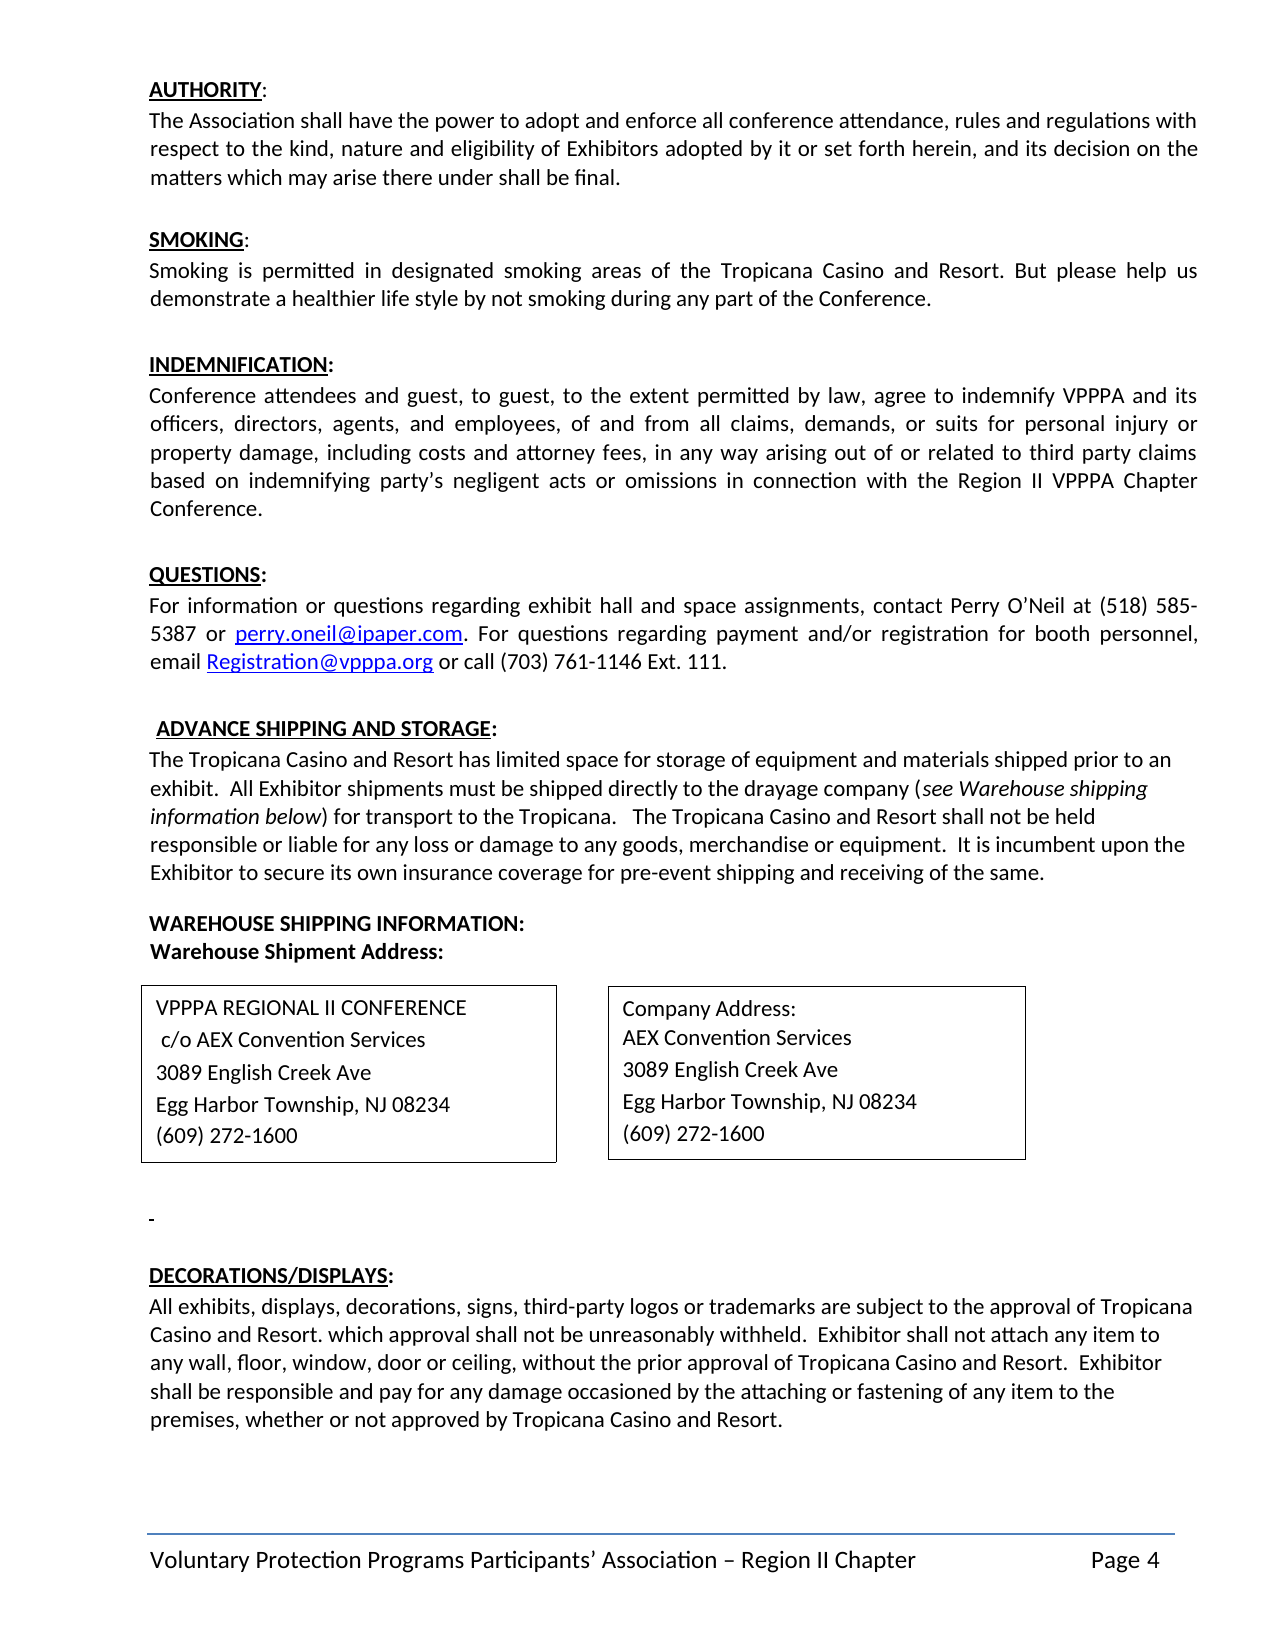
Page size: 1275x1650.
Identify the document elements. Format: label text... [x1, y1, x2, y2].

text Smoking is permitted in designated smoking areas of the Tropicana Casino and Resort. But please help us demonstrate a healthier life style by not smoking during any part of the Conference. [149, 256, 1200, 312]
text INDEMNIFICATION: [149, 350, 1200, 378]
text ADVANCE SHIPPING AND STORAGE: [150, 714, 1200, 742]
text The Association shall have the power to adopt and enforce all conference attendance, rules and regulations with respect to the kind, nature and eligibility of Exhibitors adopted by it or set forth herein, and its decision on the matters which may arise there under shall be final. [149, 106, 1200, 191]
text AUTHORITY: [149, 75, 1200, 103]
text The Tropicana Casino and Resort has limited space for storage of equipment and materials shipped prior to an exhibit. All Exhibitor shipments must be shipped directly to the drayage company (see Warehouse shipping information below) for transport to the Tropicana. The Tropicana Casino and Resort shall not be held responsible or liable for any loss or damage to any goods, merchandise or equipment. It is incumbent upon the Exhibitor to secure its own insurance coverage for pre-event shipping and receiving of the same. [149, 745, 1200, 886]
text Conference attendees and guest, to guest, to the extent permitted by law, agree to indemnify VPPPA and its officers, directors, agents, and employees, of and from all claims, demands, or suits for personal injury or property damage, including costs and attorney fees, in any way arising out of or related to third party claims based on indemnifying party’s negligent acts or omissions in connection with the Region II VPPPA Chapter Conference. [149, 381, 1200, 522]
text All exhibits, displays, decorations, signs, third-party logos or trademarks are subject to the approval of Tropicana Casino and Resort. which approval shall not be unreasonably withheld. Exhibitor shall not attach any item to any wall, floor, window, door or ceiling, without the prior approval of Tropicana Casino and Resort. Exhibitor shall be responsible and pay for any damage occasioned by the attaching or fastening of any item to the premises, whether or not approved by Tropicana Casino and Resort. [149, 1292, 1200, 1433]
text For information or questions regarding exhibit hall and space assignments, contact Perry O’Neil at (518) 585-5387 or perry.oneil@ipaper.com. For questions regarding payment and/or registration for booth personnel, email Registration@vpppa.org or call (703) 761-1146 Ext. 111. [149, 591, 1200, 676]
text QUESTIONS: [149, 560, 1200, 588]
text DECORATIONS/DISPLAYS: [149, 1261, 1200, 1289]
text WAREHOUSE SHIPPING INFORMATION: Warehouse Shipment Address: [149, 909, 1200, 965]
text SMOKING: [149, 225, 1200, 253]
